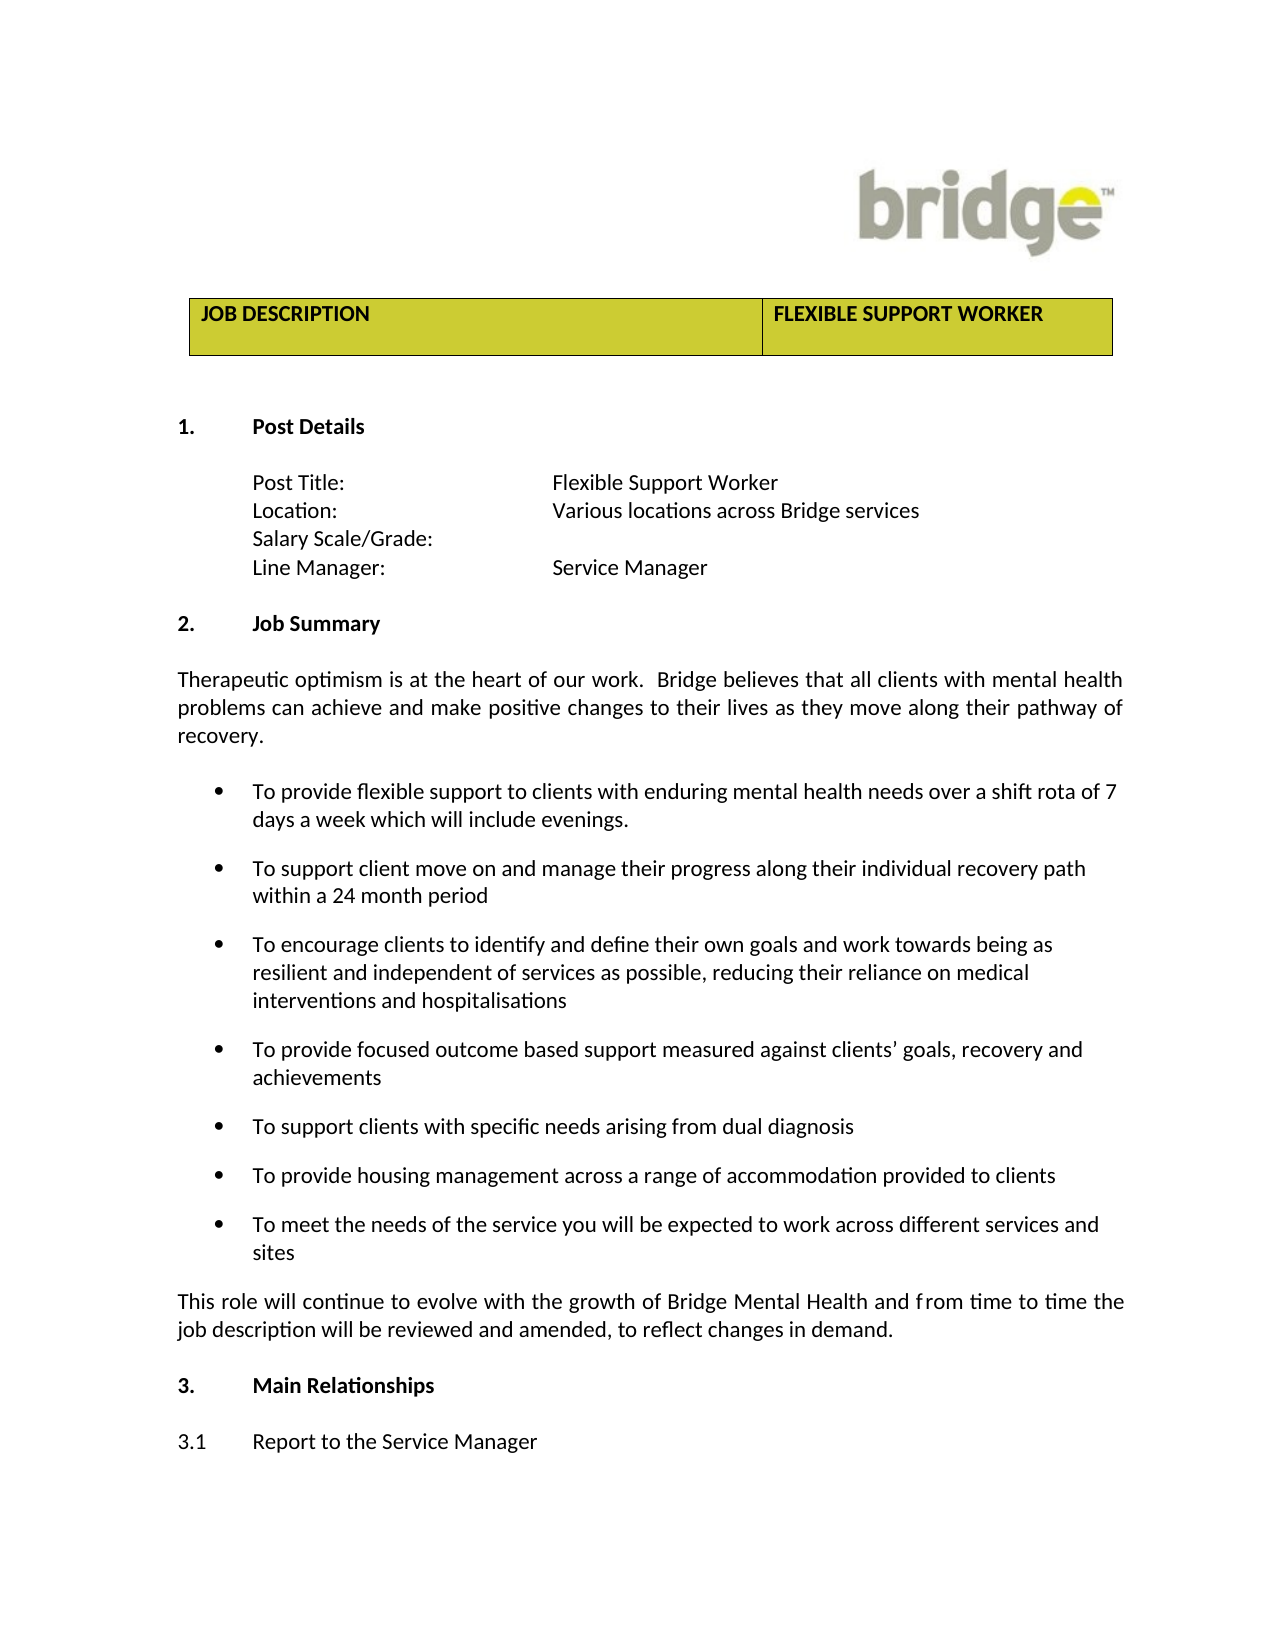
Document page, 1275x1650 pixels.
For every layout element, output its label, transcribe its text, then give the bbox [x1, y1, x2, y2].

text 1. Post Details [177, 412, 1125, 441]
text Salary Scale/Grade: [177, 524, 1125, 553]
list To support client move on and manage their progress along their individual recovery path within a 24 month period [215, 854, 1125, 910]
list To meet the needs of the service you will be expected to work across different services and sites [215, 1210, 1125, 1266]
text Therapeutic optimism is at the heart of our work. Bridge believes that all clients with mental health problems can achieve and make positive changes to their lives as they move along their pathway of recovery. [177, 665, 1125, 749]
picture [843, 150, 1125, 271]
list Report to the Service Manager [177, 1427, 1125, 1455]
table_header FLEXIBLE SUPPORT WORKER [763, 299, 1112, 355]
text 2. Job Summary [177, 609, 1125, 637]
text 3. Main Relationships [177, 1371, 1125, 1399]
text Post Title: Flexible Support Worker [177, 468, 1125, 497]
list To support clients with specific needs arising from dual diagnosis [215, 1112, 1125, 1140]
list To encourage clients to identify and define their own goals and work towards being as resilient and independent of services as possible, reducing their reliance on medical interventions and hospitalisations [215, 931, 1125, 1014]
text Location: Various locations across Bridge services [252, 497, 1125, 524]
list To provide flexible support to clients with enduring mental health needs over a shift rota of 7 days a week which will include evenings. [215, 777, 1125, 833]
text This role will continue to evolve with the growth of Bridge Mental Health and from time to time the job description will be reviewed and amended, to reflect changes in demand. [177, 1287, 1125, 1343]
text Line Manager: Service Manager [252, 553, 1125, 581]
list To provide housing management across a range of accommodation provided to clients [215, 1161, 1125, 1189]
list To provide focused outcome based support measured against clients’ goals, recovery and achievements [215, 1035, 1125, 1091]
table_header JOB DESCRIPTION [190, 299, 762, 355]
